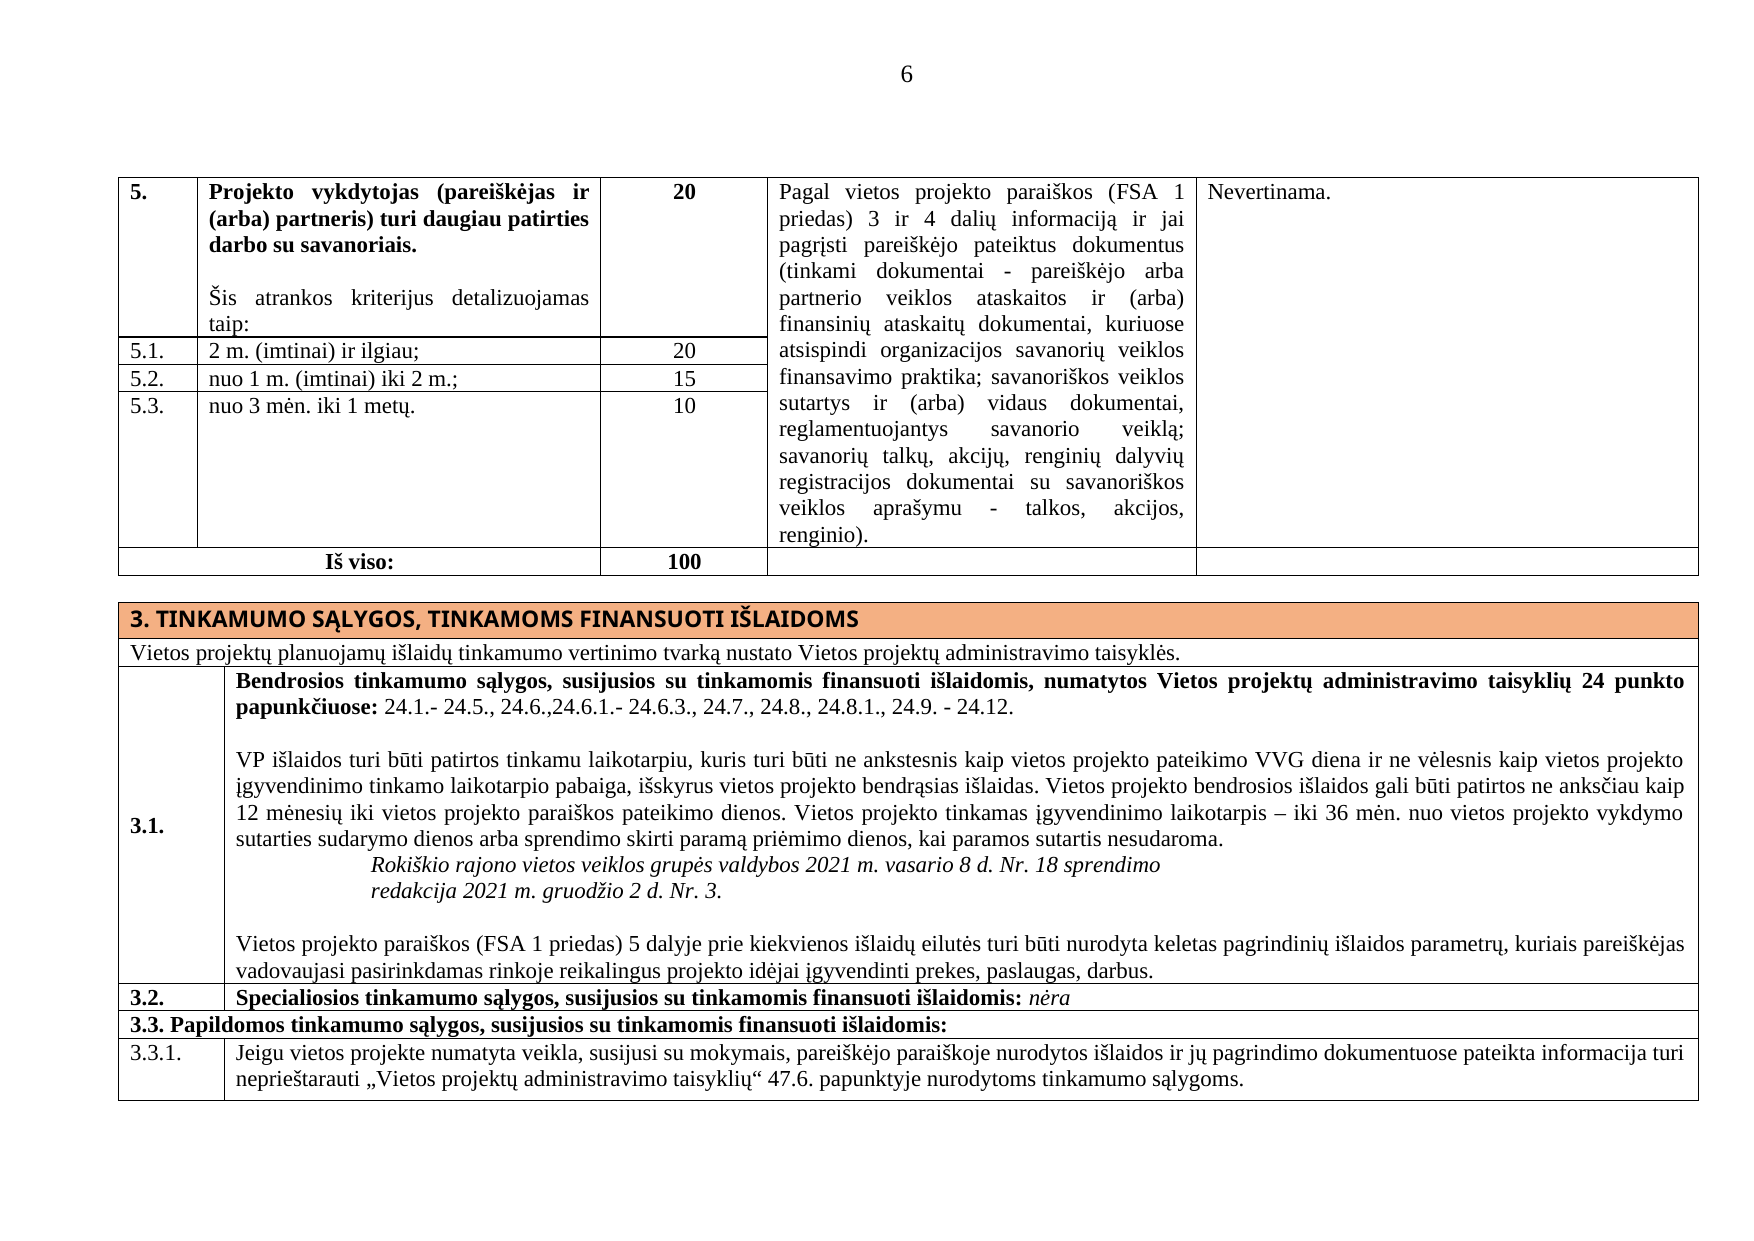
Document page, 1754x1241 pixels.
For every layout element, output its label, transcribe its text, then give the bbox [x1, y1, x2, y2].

table_cell Bendrosios tinkamumo sąlygos, susijusios su tinkamomis finansuoti išlaidomis, numatytos Vietos projektų administravimo taisyklių 24 punkto papunkčiuose: 24.1.- 24.5., 24.6.,24.6.1.- 24.6.3., 24.7., 24.8., 24.8.1., 24.9. - 24.12. VP išlaidos turi būti patirtos tinkamu laikotarpiu, kuris turi būti ne ankstesnis kaip vietos projekto pateikimo VVG diena ir ne vėlesnis kaip vietos projekto įgyvendinimo tinkamo laikotarpio pabaiga, išskyrus vietos projekto bendrąsias išlaidas. Vietos projekto bendrosios išlaidos gali būti patirtos ne anksčiau kaip 12 mėnesių iki vietos projekto paraiškos pateikimo dienos. Vietos projekto tinkamas įgyvendinimo laikotarpis – iki 36 mėn. nuo vietos projekto vykdymo sutarties sudarymo dienos arba sprendimo skirti paramą priėmimo dienos, kai paramos sutartis nesudaroma. Rokiškio rajono vietos veiklos grupės valdybos 2021 m. vasario 8 d. Nr. 18 sprendimo redakcija 2021 m. gruodžio 2 d. Nr. 3. Vietos projekto paraiškos (FSA 1 priedas) 5 dalyje prie kiekvienos išlaidų eilutės turi būti nurodyta keletas pagrindinių išlaidos parametrų, kuriais pareiškėjas vadovaujasi pasirinkdamas rinkoje reikalingus projekto idėjai įgyvendinti prekes, paslaugas, darbus. [225, 667, 1698, 983]
table_cell nuo 3 mėn. iki 1 metų. [198, 392, 600, 547]
table_cell 20 [601, 338, 767, 364]
table_cell 10 [601, 392, 767, 547]
table_header 3. TINKAMUMO SĄLYGOS, TINKAMOMS FINANSUOTI IŠLAIDOMS [119, 603, 1698, 638]
table_cell Pagal vietos projekto paraiškos (FSA 1 priedas) 3 ir 4 dalių informaciją ir jai pagrįsti pareiškėjo pateiktus dokumentus (tinkami dokumentai - pareiškėjo arba partnerio veiklos ataskaitos ir (arba) finansinių ataskaitų dokumentai, kuriuose atsispindi organizacijos savanorių veiklos finansavimo praktika; savanoriškos veiklos sutartys ir (arba) vidaus dokumentai, reglamentuojantys savanorio veiklą; savanorių talkų, akcijų, renginių dalyvių registracijos dokumentai su savanoriškos veiklos aprašymu - talkos, akcijos, renginio). [768, 178, 1196, 547]
table_cell 3.3. Papildomos tinkamumo sąlygos, susijusios su tinkamomis finansuoti išlaidomis: [119, 1011, 1698, 1038]
table_cell 5.1. [119, 338, 197, 364]
table_cell Jeigu vietos projekte numatyta veikla, susijusi su mokymais, pareiškėjo paraiškoje nurodytos išlaidos ir jų pagrindimo dokumentuose pateikta informacija turi neprieštarauti „Vietos projektų administravimo taisyklių“ 47.6. papunktyje nurodytoms tinkamumo sąlygoms. [225, 1039, 1698, 1100]
table_cell 100 [601, 548, 767, 574]
table_cell nuo 1 m. (imtinai) iki 2 m.; [198, 365, 600, 391]
table_cell [768, 548, 1196, 574]
table_cell 5. [119, 178, 197, 336]
table_cell Iš viso: [119, 548, 600, 574]
table_cell 20 [601, 178, 767, 336]
table_cell 5.2. [119, 365, 197, 391]
table_cell Nevertinama. [1197, 178, 1698, 547]
table_cell 3.1. [119, 667, 224, 983]
table_cell 3.2. [119, 984, 224, 1010]
table_cell 15 [601, 365, 767, 391]
table_cell Projekto vykdytojas (pareiškėjas ir (arba) partneris) turi daugiau patirties darbo su savanoriais. Šis atrankos kriterijus detalizuojamas taip: [198, 178, 600, 336]
table_cell Vietos projektų planuojamų išlaidų tinkamumo vertinimo tvarką nustato Vietos projektų administravimo taisyklės. [119, 639, 1698, 666]
table_cell Specialiosios tinkamumo sąlygos, susijusios su tinkamomis finansuoti išlaidomis: nėra [225, 984, 1698, 1010]
table_cell 2 m. (imtinai) ir ilgiau; [198, 338, 600, 364]
table_cell [1197, 548, 1698, 574]
table_cell 3.3.1. [119, 1039, 224, 1100]
table_cell 5.3. [119, 392, 197, 547]
